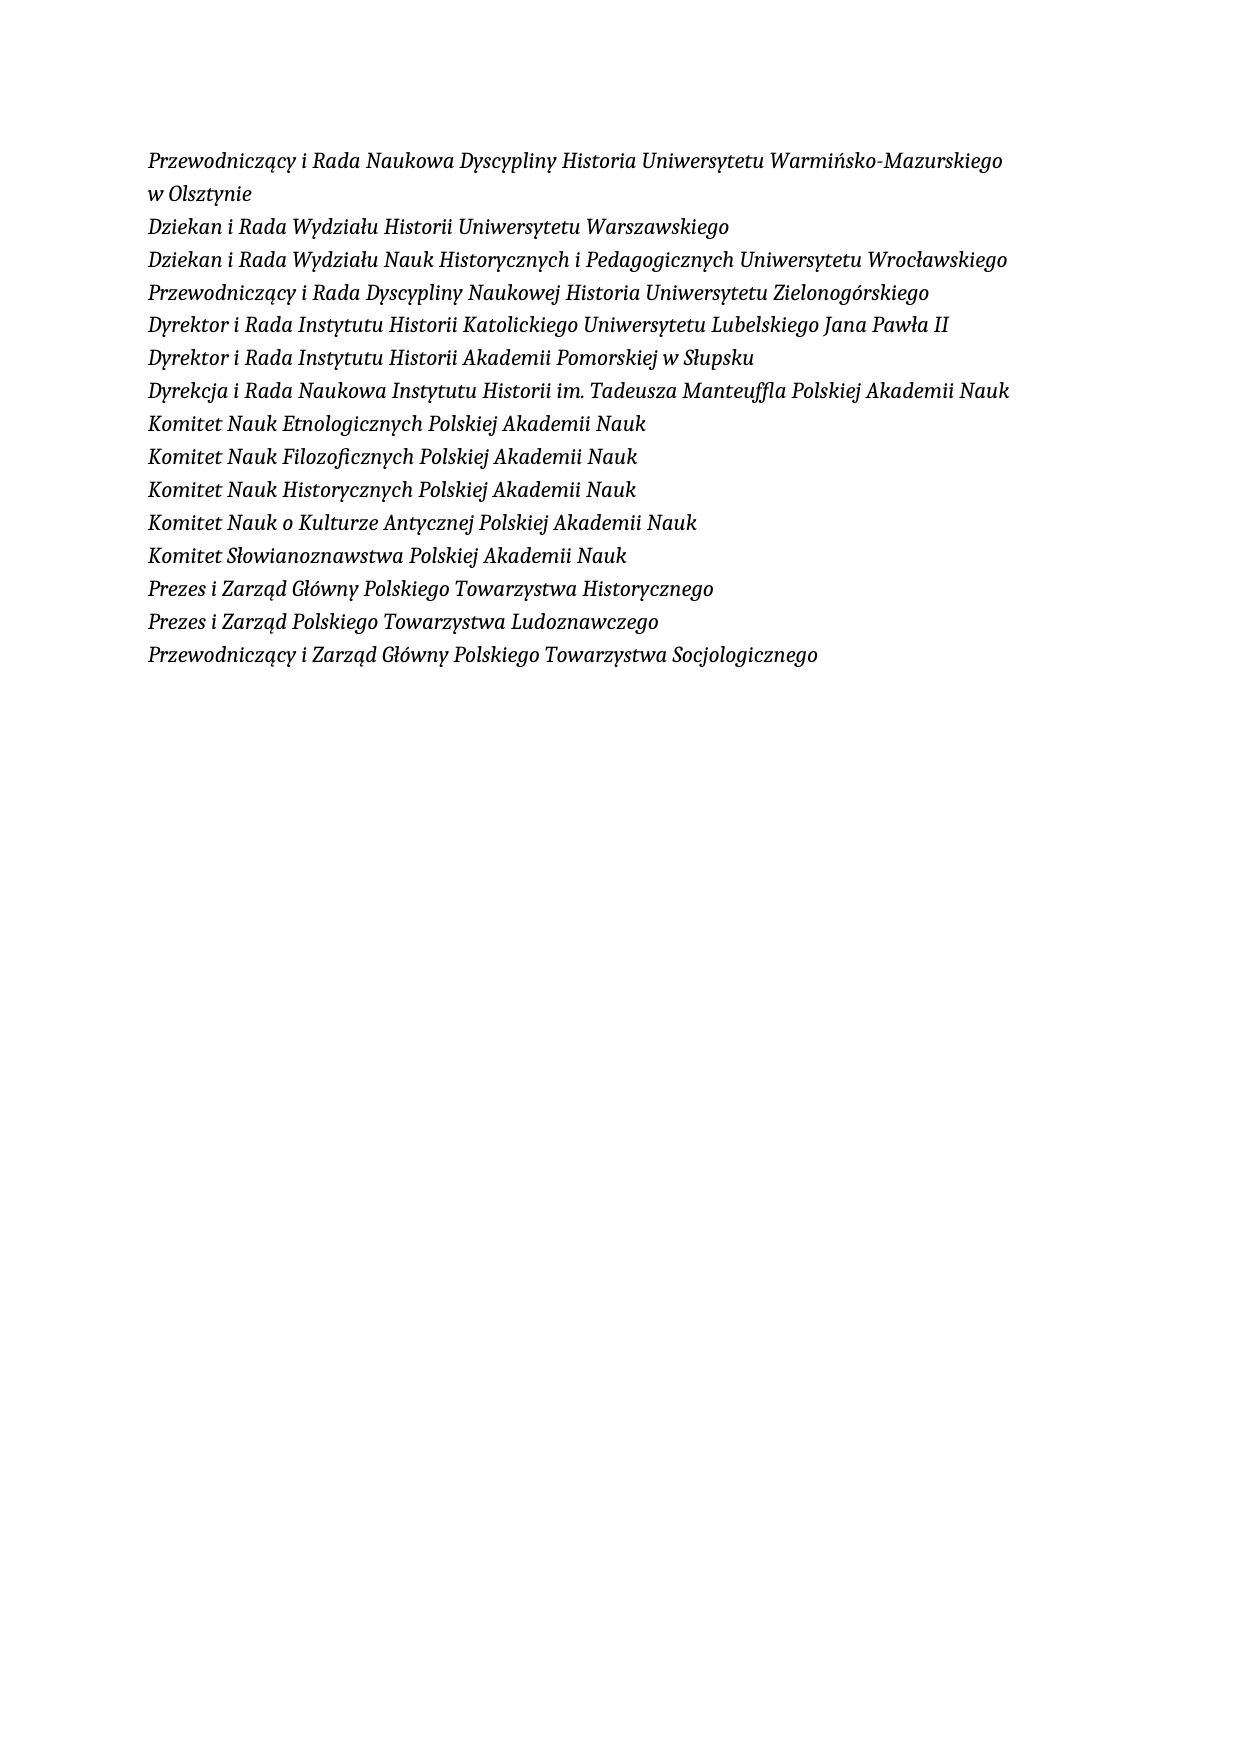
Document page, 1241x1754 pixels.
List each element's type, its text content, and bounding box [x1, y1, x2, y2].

text Przewodniczący i Zarząd Główny Polskiego Towarzystwa Socjologicznego [148, 641, 1093, 668]
text Przewodniczący i Rada Dyscypliny Naukowej Historia Uniwersytetu Zielonogórskiego [148, 279, 1093, 306]
text Komitet Nauk o Kulturze Antycznej Polskiej Akademii Nauk [148, 510, 1093, 536]
text Dyrekcja i Rada Naukowa Instytutu Historii im. Tadeusza Manteuffla Polskiej Akademii Nauk [148, 378, 1093, 404]
text Dziekan i Rada Wydziału Nauk Historycznych i Pedagogicznych Uniwersytetu Wrocławskiego [148, 246, 1093, 273]
text Dziekan i Rada Wydziału Historii Uniwersytetu Warszawskiego [148, 213, 1093, 240]
text Przewodniczący i Rada Naukowa Dyscypliny Historia Uniwersytetu Warmińsko-Mazurskiego w Olsztynie [148, 148, 1093, 207]
text Komitet Słowianoznawstwa Polskiej Akademii Nauk [148, 543, 1093, 569]
text Dyrektor i Rada Instytutu Historii Katolickiego Uniwersytetu Lubelskiego Jana Pawła II [148, 312, 1093, 338]
text Dyrektor i Rada Instytutu Historii Akademii Pomorskiej w Słupsku [148, 345, 1093, 371]
text Komitet Nauk Etnologicznych Polskiej Akademii Nauk [148, 411, 1093, 437]
text Prezes i Zarząd Główny Polskiego Towarzystwa Historycznego [148, 576, 1093, 602]
text Prezes i Zarząd Polskiego Towarzystwa Ludoznawczego [148, 608, 1093, 635]
text Komitet Nauk Filozoficznych Polskiej Akademii Nauk [148, 444, 1093, 470]
text Komitet Nauk Historycznych Polskiej Akademii Nauk [148, 477, 1093, 503]
